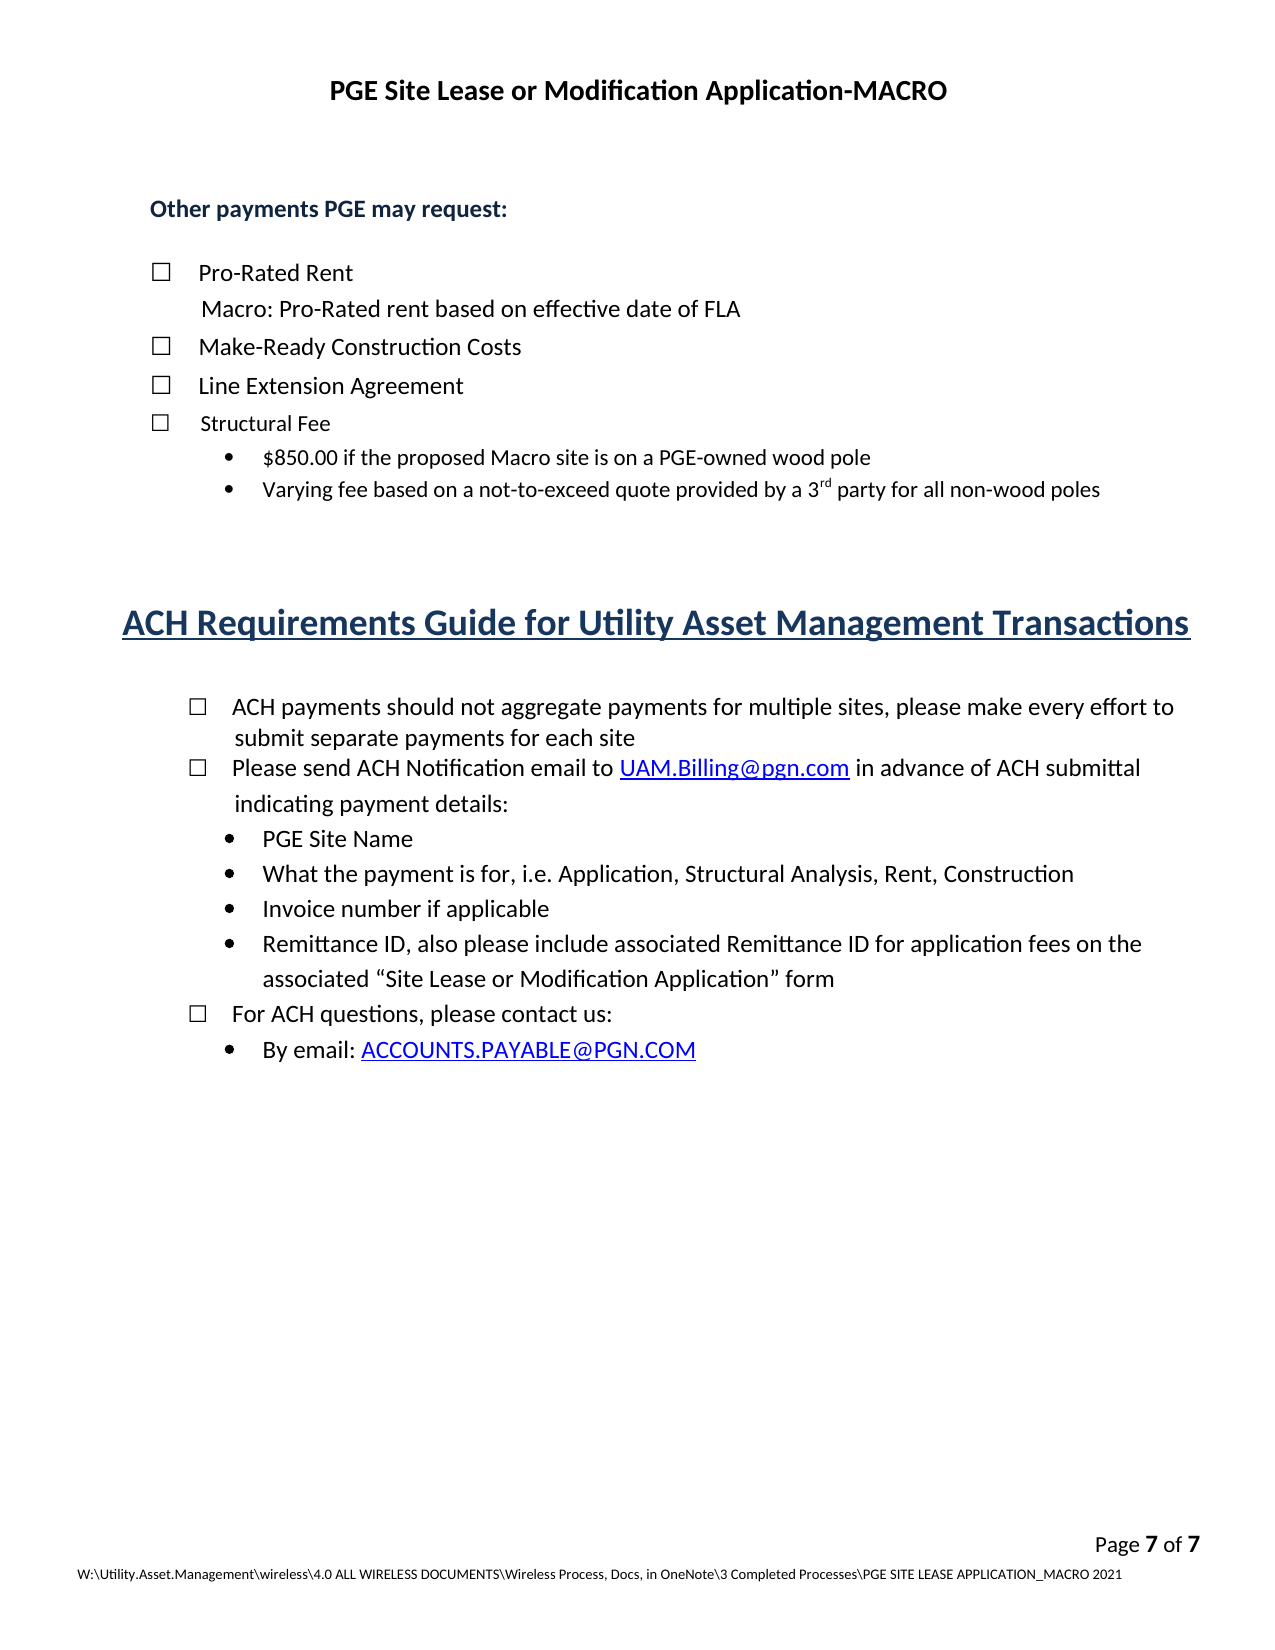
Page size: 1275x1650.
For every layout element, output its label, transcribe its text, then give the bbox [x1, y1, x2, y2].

text Pro-Rated Rent [150, 254, 1200, 288]
list Other payments PGE may request: [75, 193, 1200, 224]
list PGE Site Name [225, 823, 1200, 853]
text Structural Fee [150, 407, 1200, 438]
list $850.00 if the proposed Macro site is on a PGE-owned wood pole [225, 443, 1200, 471]
list Varying fee based on a not-to-exceed quote provided by a 3rd party for all non-wood poles [225, 475, 1200, 503]
list For ACH questions, please contact us: [187, 998, 1200, 1029]
list Please send ACH Notification email to UAM.Billing@pgn.com in advance of ACH submittal indicating payment details: [187, 752, 1200, 818]
text Line Extension Agreement [150, 368, 1200, 402]
list By email: ACCOUNTS.PAYABLE@PGN.COM [225, 1034, 1200, 1064]
list Remittance ID, also please include associated Remittance ID for application fees on the associated “Site Lease or Modification Application” form [225, 928, 1200, 993]
text Make-Ready Construction Costs [150, 328, 1200, 362]
list What the payment is for, i.e. Application, Structural Analysis, Rent, Construction [225, 858, 1200, 888]
list Invoice number if applicable [225, 893, 1200, 923]
text Macro: Pro-Rated rent based on effective date of FLA [150, 293, 1200, 324]
list ACH payments should not aggregate payments for multiple sites, please make every effort to submit separate payments for each site [187, 690, 1200, 752]
list ACH Requirements Guide for Utility Asset Management Transactions [112, 599, 1200, 644]
